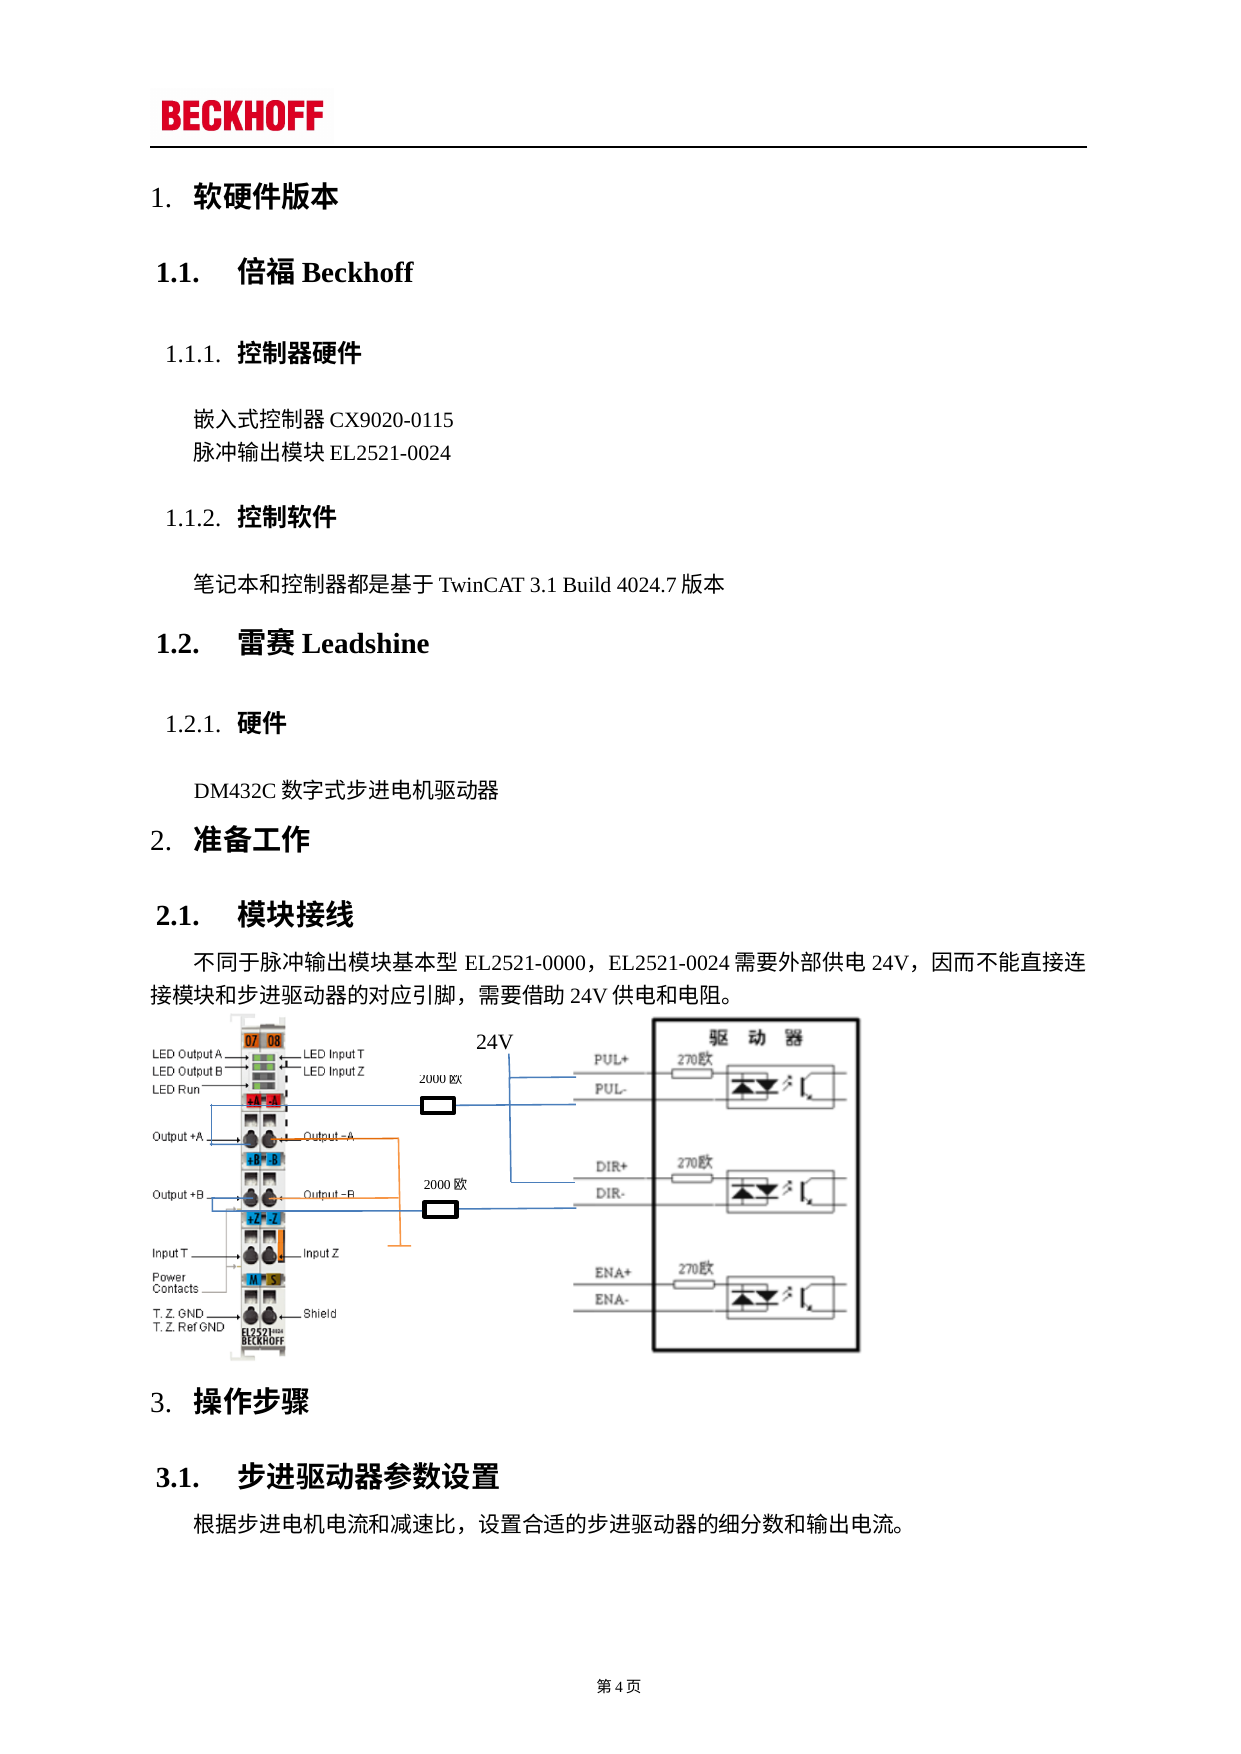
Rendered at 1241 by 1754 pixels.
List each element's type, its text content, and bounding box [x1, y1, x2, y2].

subtitle 模块接线 [156, 880, 1087, 945]
subtitle 雷赛Leadshine [156, 608, 1087, 673]
list 不同于脉冲输出模块基本型EL2521-0000，EL2521-0024需要外部供电24V，因而不能直接连接模块和步进驱动器的对应引脚，需要借助24V供电和电阻。 [150, 945, 1087, 1010]
subtitle 控制器硬件 [165, 319, 1087, 384]
subtitle 准备工作 [150, 805, 1087, 870]
subtitle 软硬件版本 [150, 163, 1087, 228]
subtitle 操作步骤 [150, 1367, 1087, 1432]
text 根据步进电机电流和减速比，设置合适的步进驱动器的细分数和输出电流。 [150, 1507, 1087, 1539]
subtitle 倍福Beckhoff [156, 237, 1087, 302]
subtitle 控制软件 [165, 483, 1087, 548]
text 嵌入式控制器CX9020-0115 [150, 402, 1087, 434]
text 脉冲输出模块EL2521-0024 [150, 434, 1087, 467]
picture [150, 88, 334, 144]
list 笔记本和控制器都是基于TwinCAT 3.1 Build 4024.7版本 [150, 566, 1087, 599]
text DM432C数字式步进电机驱动器 [150, 773, 1087, 805]
picture [573, 1014, 873, 1362]
subtitle 步进驱动器参数设置 [156, 1442, 1087, 1507]
subtitle 硬件 [165, 689, 1087, 754]
picture [150, 1010, 366, 1362]
